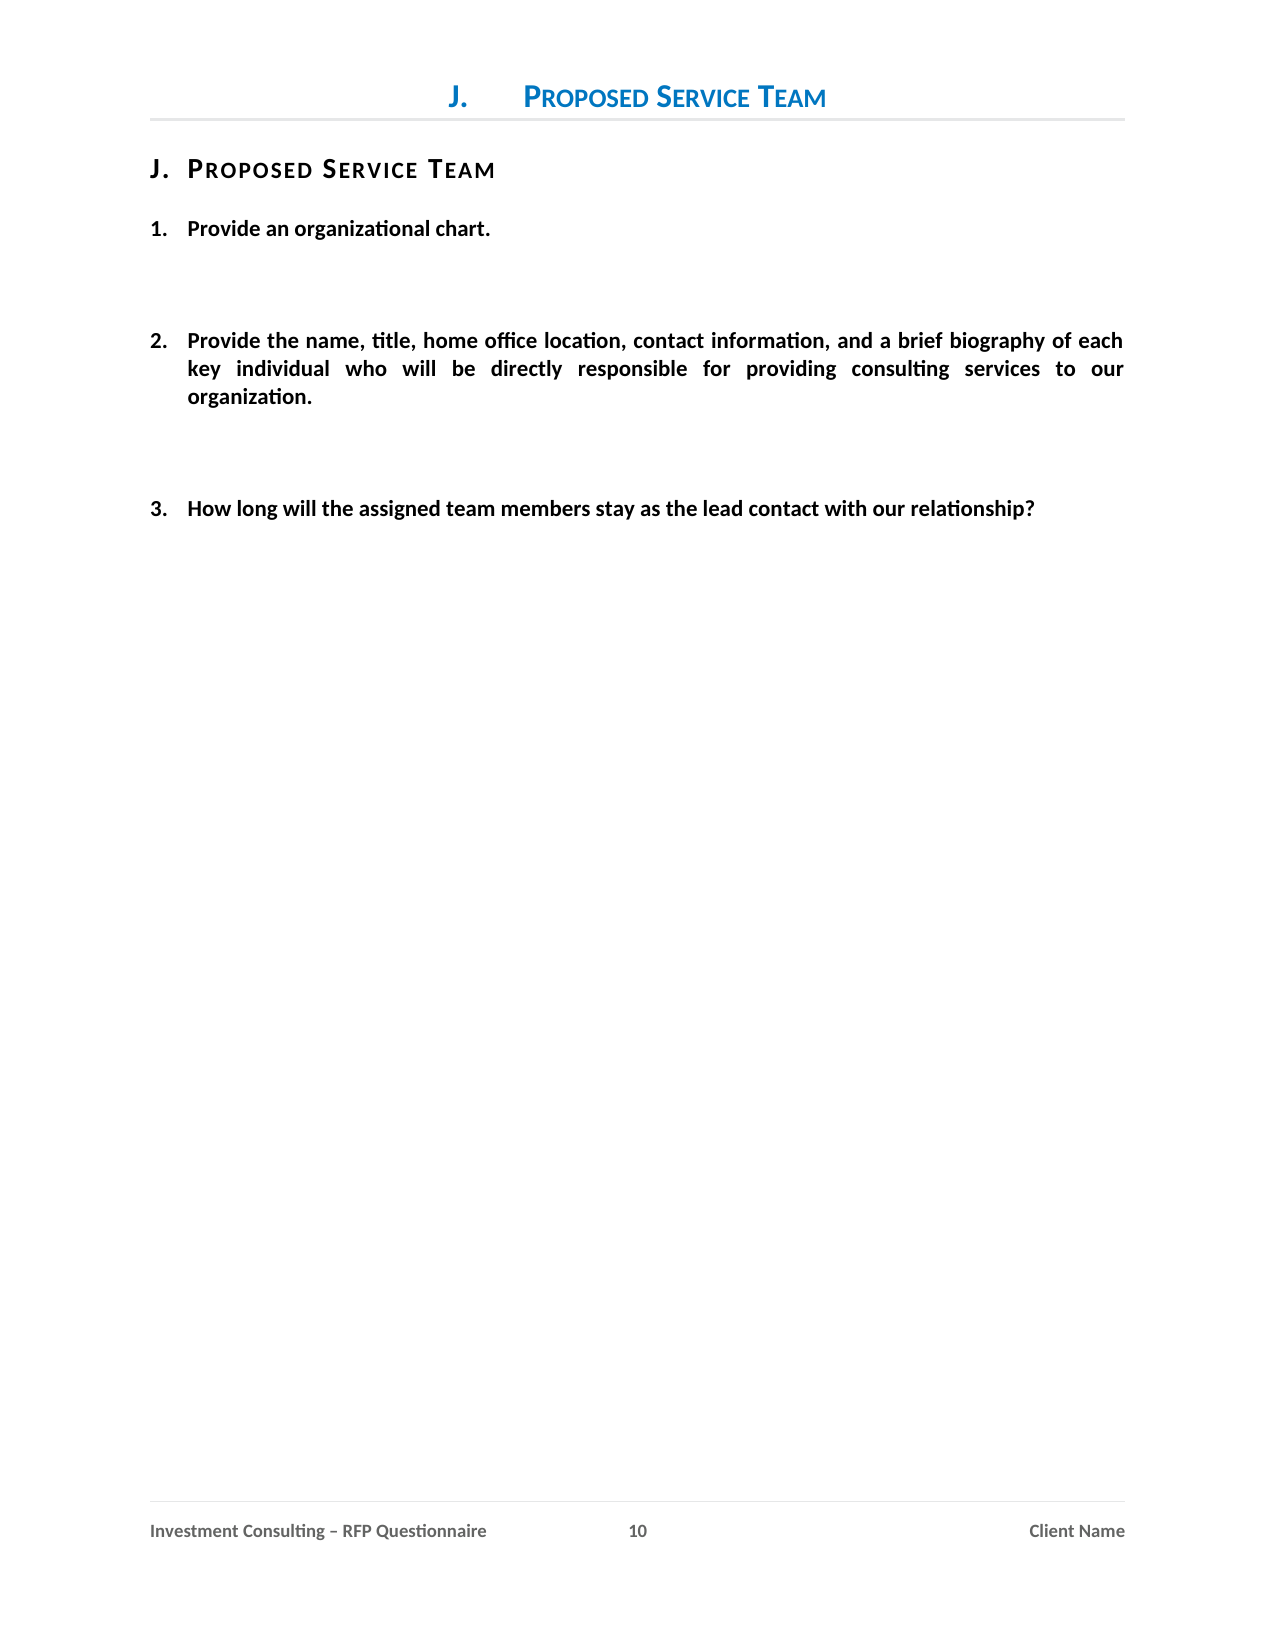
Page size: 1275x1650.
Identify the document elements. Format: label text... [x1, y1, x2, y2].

text J. Proposed Service Team [150, 150, 1125, 186]
text 2. Provide the name, title, home office location, contact information, and a brief biography of each key individual who will be directly responsible for providing consulting services to our organization. [150, 326, 1125, 410]
text 1. Provide an organizational chart. [150, 214, 1125, 242]
text 3. How long will the assigned team members stay as the lead contact with our relationship? [150, 494, 1125, 522]
